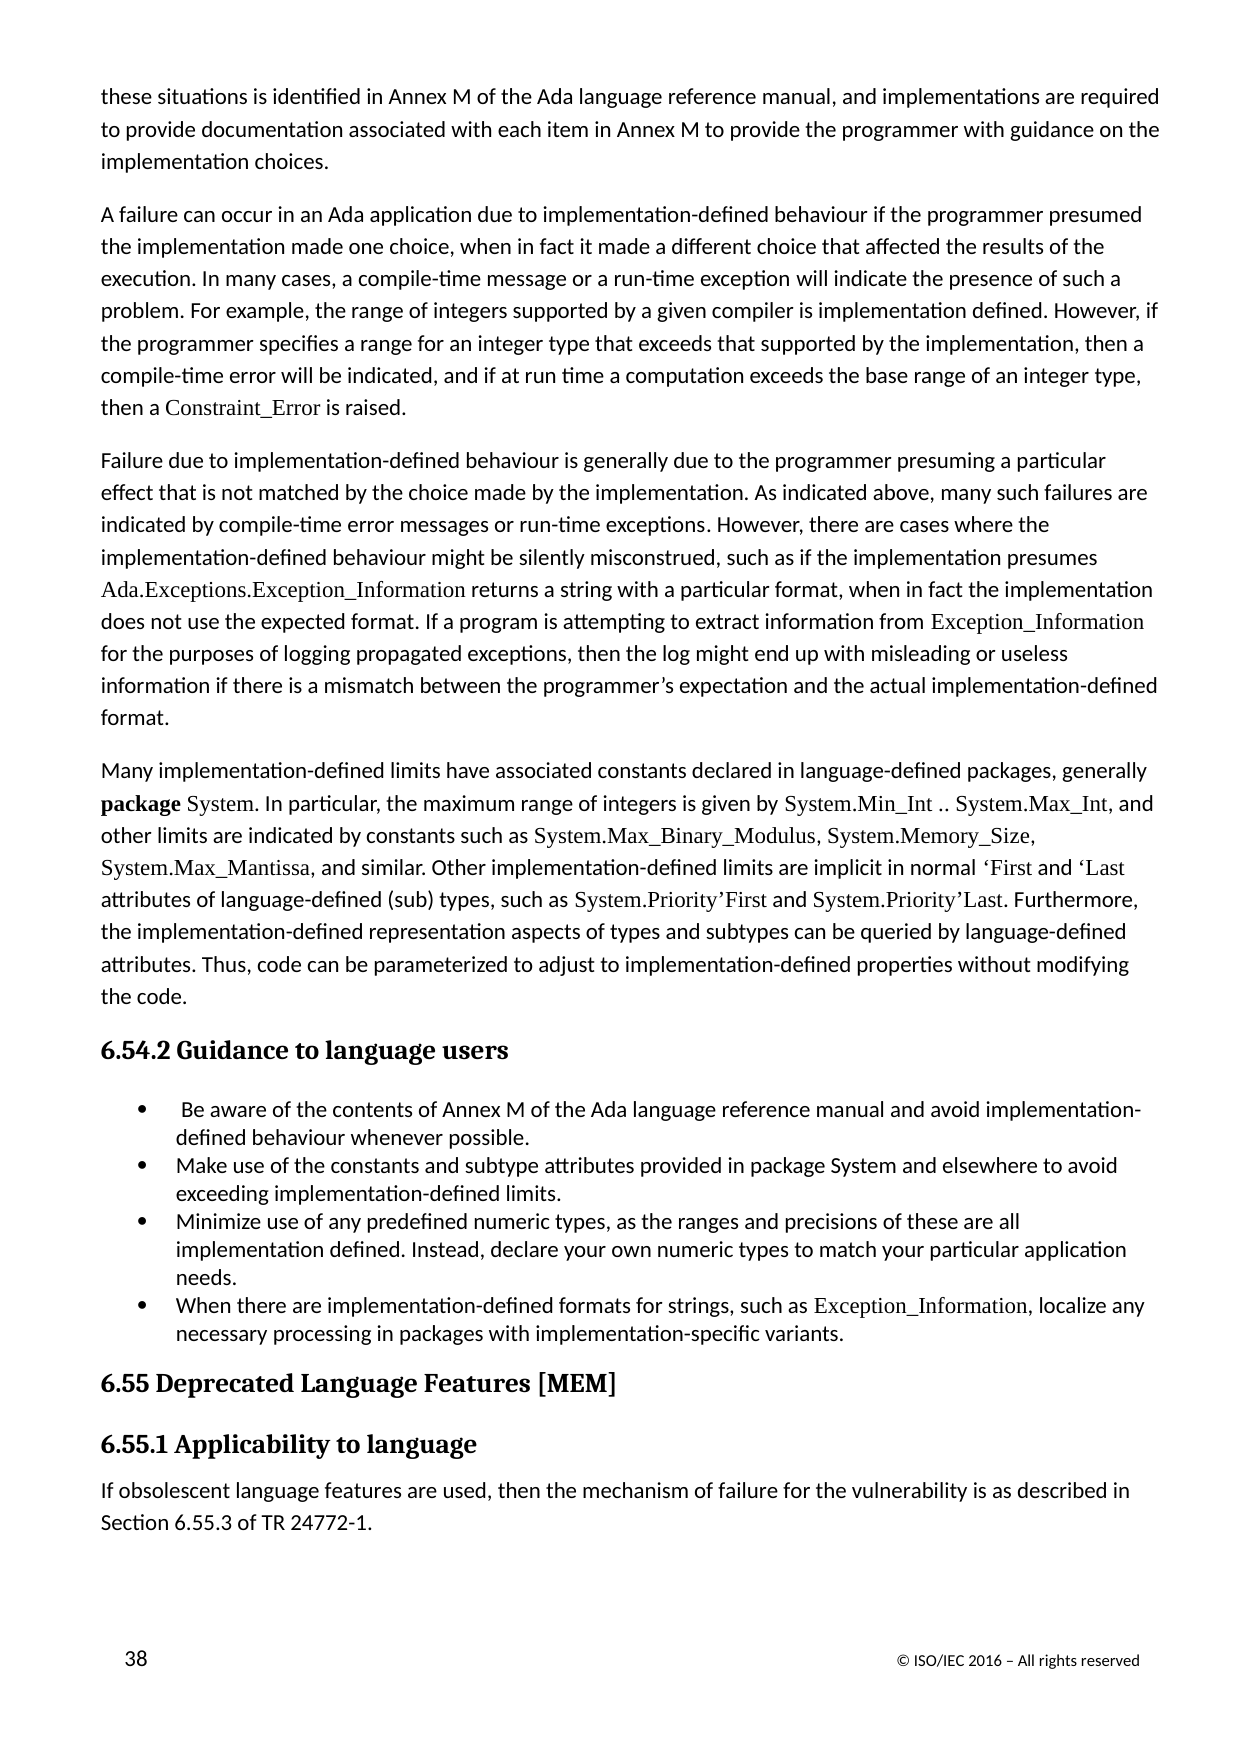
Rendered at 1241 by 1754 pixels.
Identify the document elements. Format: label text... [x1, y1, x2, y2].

text A failure can occur in an Ada application due to implementation-defined behaviour if the programmer presumed the implementation made one choice, when in fact it made a different choice that affected the results of the execution. In many cases, a compile-time message or a run-time exception will indicate the presence of such a problem. For example, the range of integers supported by a given compiler is implementation defined. However, if the programmer specifies a range for an integer type that exceeds that supported by the implementation, then a compile-time error will be indicated, and if at run time a computation exceeds the base range of an integer type, then a Constraint_Error is raised. [101, 200, 1164, 421]
text Many implementation-defined limits have associated constants declared in language-defined packages, generally package System. In particular, the maximum range of integers is given by System.Min_Int .. System.Max_Int, and other limits are indicated by constants such as System.Max_Binary_Modulus, System.Memory_Size, System.Max_Mantissa, and similar. Other implementation-defined limits are implicit in normal ‘First and ‘Last attributes of language-defined (sub) types, such as System.Priority’First and System.Priority’Last. Furthermore, the implementation-defined representation aspects of types and subtypes can be queried by language-defined attributes. Thus, code can be parameterized to adjust to implementation-defined properties without modifying the code. [101, 757, 1164, 1010]
text Failure due to implementation-defined behaviour is generally due to the programmer presuming a particular effect that is not matched by the choice made by the implementation. As indicated above, many such failures are indicated by compile-time error messages or run-time exceptions. However, there are cases where the implementation-defined behaviour might be silently misconstrued, such as if the implementation presumes Ada.Exceptions.Exception_Information returns a string with a particular format, when in fact the implementation does not use the expected format. If a program is attempting to extract information from Exception_Information for the purposes of logging propagated exceptions, then the log might end up with misleading or useless information if there is a mismatch between the programmer’s expectation and the actual implementation-defined format. [101, 446, 1164, 732]
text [101, 82, 1164, 175]
subtitle 6.55 Deprecated Language Features [MEM] [101, 1368, 1164, 1399]
text If obsolescent language features are used, then the mechanism of failure for the vulnerability is as described in Section 6.55.3 of TR 24772-1. [101, 1476, 1164, 1537]
list Be aware of the contents of Annex M of the Ada language reference manual and avoid implementation-defined behaviour whenever possible. [138, 1095, 1164, 1151]
subtitle 6.55.1 Applicability to language [101, 1429, 1164, 1460]
list When there are implementation-defined formats for strings, such as Exception_Information, localize any necessary processing in packages with implementation-specific variants. [138, 1291, 1164, 1347]
list Minimize use of any predefined numeric types, as the ranges and precisions of these are all implementation defined. Instead, declare your own numeric types to match your particular application needs. [138, 1207, 1164, 1291]
subtitle 6.54.2 Guidance to language users [101, 1035, 1164, 1066]
list Make use of the constants and subtype attributes provided in package System and elsewhere to avoid exceeding implementation-defined limits. [138, 1151, 1164, 1207]
